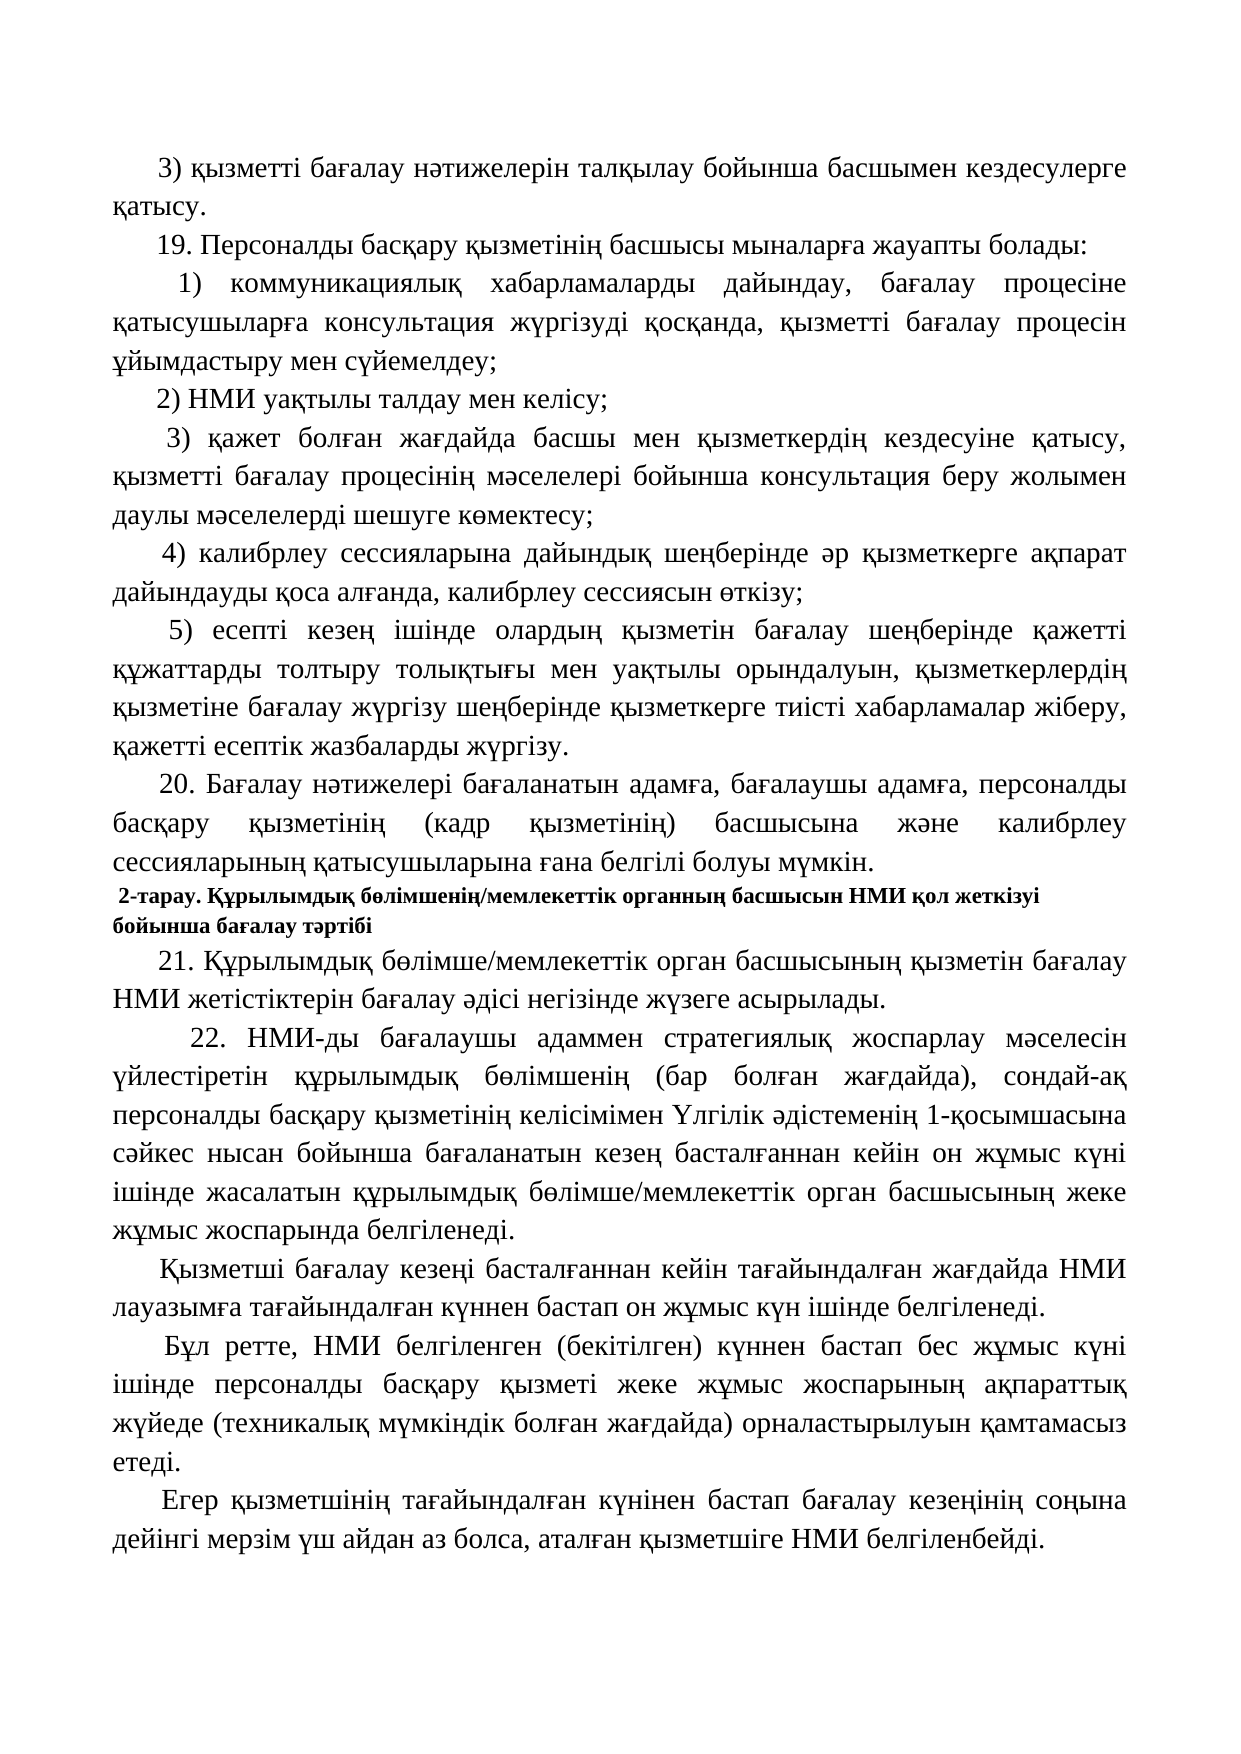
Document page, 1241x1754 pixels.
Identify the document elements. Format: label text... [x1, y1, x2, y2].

text 20. Бағалау нәтижелері бағаланатын адамға, бағалаушы адамға, персоналды басқару қызметінің (кадр қызметінің) басшысына және калибрлеу сессияларының қатысушыларына ғана белгілі болуы мүмкін. [112, 767, 1128, 877]
text 2) НМИ уақтылы талдау мен келісу; [112, 381, 1128, 415]
text Қызметші бағалау кезеңі басталғаннан кейін тағайындалған жағдайда НМИ лауазымға тағайындалған күннен бастап он жұмыс күн ішінде белгіленеді. [112, 1251, 1128, 1323]
text 21. Құрылымдық бөлімше/мемлекеттік орган басшысының қызметін бағалау НМИ жетістіктерін бағалау әдісі негізінде жүзеге асырылады. [112, 943, 1128, 1015]
text 3) қызметті бағалау нәтижелерін талқылау бойынша басшымен кездесулерге қатысу. [112, 150, 1128, 222]
text 3) қажет болған жағдайда басшы мен қызметкердің кездесуіне қатысу, қызметті бағалау процесінің мәселелері бойынша консультация беру жолымен даулы мәселелерді шешуге көмектесу; [112, 420, 1128, 530]
text Егер қызметшінің тағайындалған күнінен бастап бағалау кезеңінің соңына дейінгі мерзім үш айдан аз болса, аталған қызметшіге НМИ белгіленбейді. [112, 1482, 1128, 1554]
text 2-тарау. Құрылымдық бөлімшенің/мемлекеттік органның басшысын НМИ қол жеткізуі бойынша бағалау тәртібі [112, 882, 1128, 939]
text 1) коммуникациялық хабарламаларды дайындау, бағалау процесіне қатысушыларға консультация жүргізуді қосқанда, қызметті бағалау процесін ұйымдастыру мен сүйемелдеу; [112, 266, 1128, 376]
text 4) калибрлеу сессияларына дайындық шеңберінде әр қызметкерге ақпарат дайындауды қоса алғанда, калибрлеу сессиясын өткізу; [112, 535, 1128, 607]
text 5) есепті кезең ішінде олардың қызметін бағалау шеңберінде қажетті құжаттарды толтыру толықтығы мен уақтылы орындалуын, қызметкерлердің қызметіне бағалау жүргізу шеңберінде қызметкерге тиісті хабарламалар жіберу, қажетті есептік жазбаларды жүргізу. [112, 612, 1128, 762]
text 19. Персоналды басқару қызметінің басшысы мыналарға жауапты болады: [112, 227, 1128, 261]
text Бұл ретте, НМИ белгіленген (бекітілген) күннен бастап бес жұмыс күні ішінде персоналды басқару қызметі жеке жұмыс жоспарының ақпараттық жүйеде (техникалық мүмкіндік болған жағдайда) орналастырылуын қамтамасыз етеді. [112, 1328, 1128, 1477]
text 22. НМИ-ды бағалаушы адаммен стратегиялық жоспарлау мәселесін үйлестіретін құрылымдық бөлімшенің (бар болған жағдайда), сондай-ақ персоналды басқару қызметінің келісімімен Үлгілік әдістеменің 1-қосымшасына сәйкес нысан бойынша бағаланатын кезең басталғаннан кейін он жұмыс күні ішінде жасалатын құрылымдық бөлімше/мемлекеттік орган басшысының жеке жұмыс жоспарында белгіленеді. [112, 1020, 1128, 1246]
